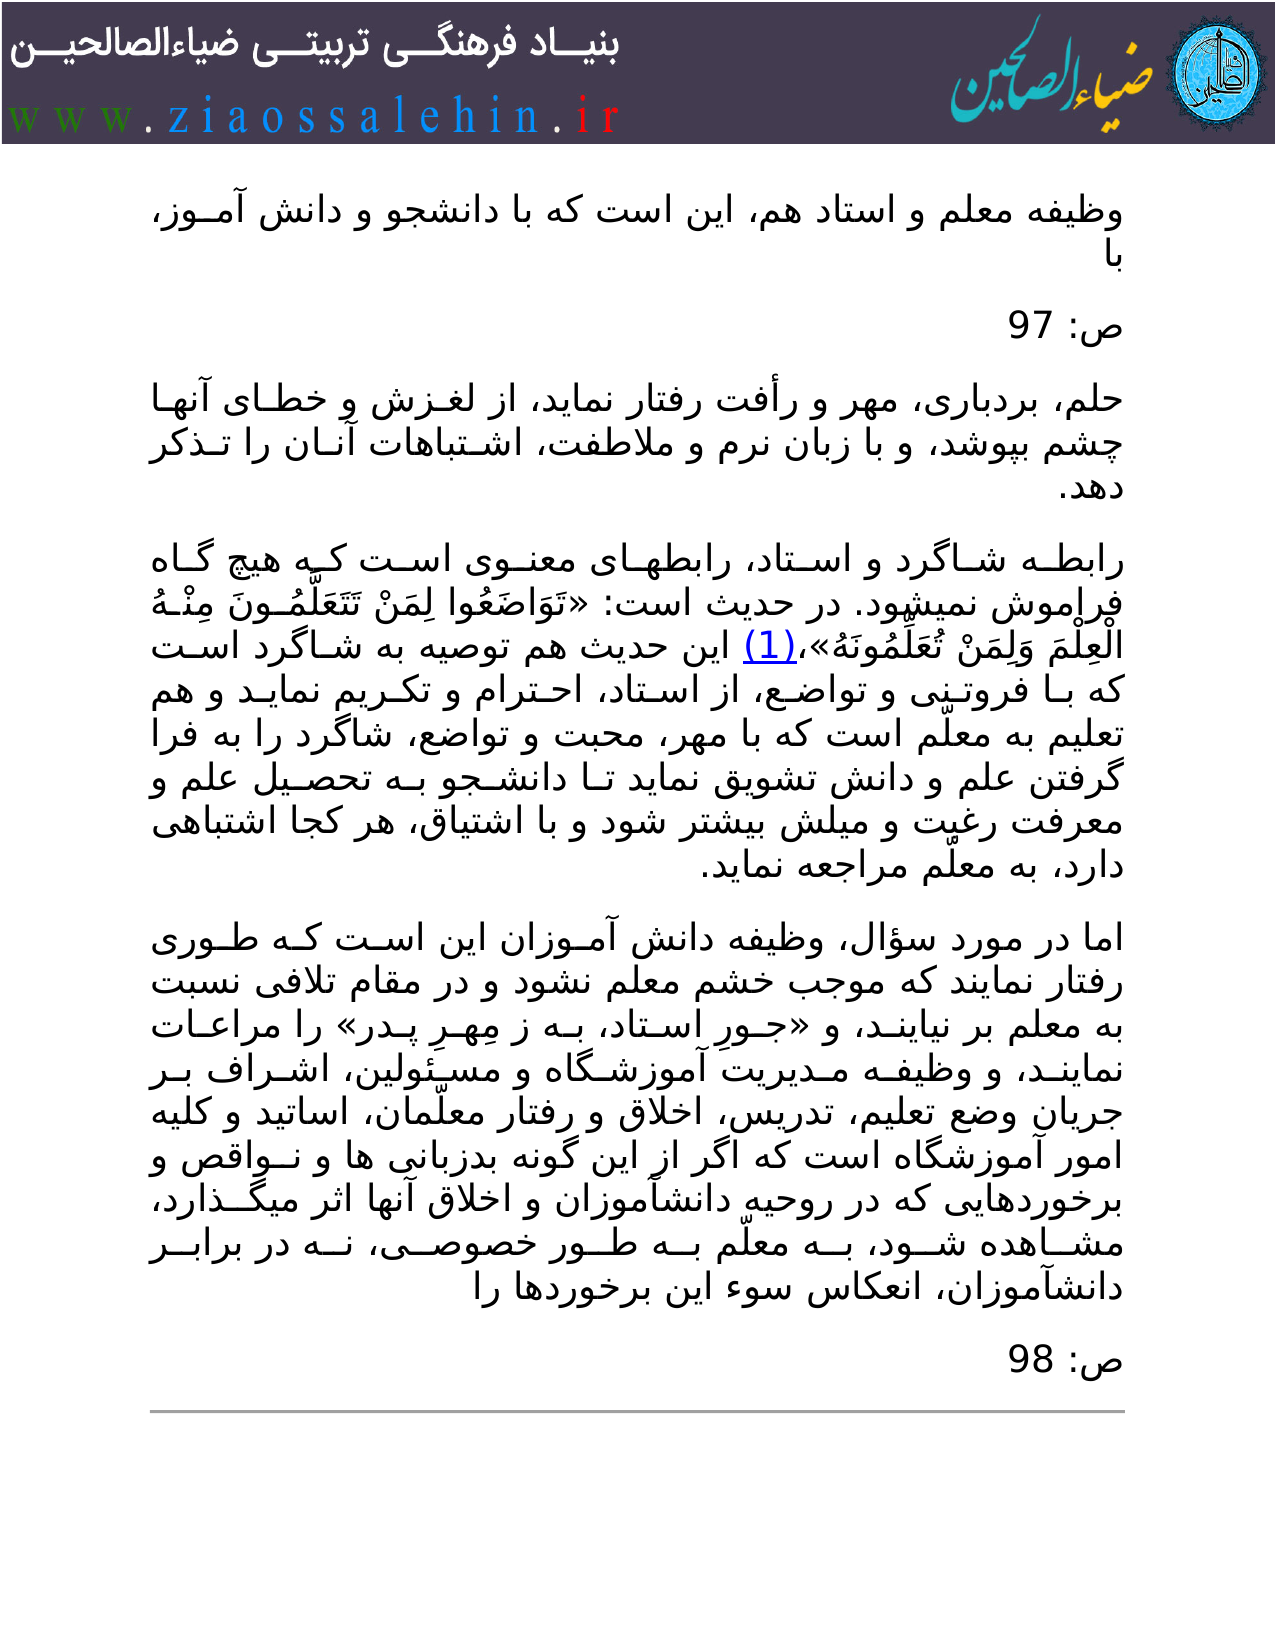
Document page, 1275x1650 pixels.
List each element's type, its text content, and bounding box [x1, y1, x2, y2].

text ص: 98 [150, 1337, 1125, 1381]
text رابطه شاگرد و استاد، رابطهای معنوی است که هیچ گاه فراموش نمیشود. در حدیث است: «تَوَاضَعُوا لِمَنْ تَتَعَلَّمُونَ مِنْهُ الْعِلْمَ وَلِمَنْ تُعَلِّمُونَهُ»،(1) این حدیث هم توصیه به شاگرد است که با فروتنی و تواضع، از استاد، احترام و تکریم نماید و هم تعلیم به معلّم است که با مهر، محبت و تواضع، شاگرد را به فرا گرفتن علم و دانش تشویق نماید تا دانشجو به تحصیل علم و معرفت رغبت و میلش بیشتر شود و با اشتیاق، هر کجا اشتباهی دارد، به معلّم مراجعه نماید. [150, 537, 1125, 886]
text اما در مورد سؤال، وظیفه دانش آموزان این است که طوری رفتار نمایند که موجب خشم معلم نشود و در مقام تلافی نسبت به معلم بر نیایند، و «جورِ استاد، به ز مِهرِ پدر» را مراعات نمایند، و وظیفه مدیریت آموزشگاه و مسئولین، اشراف بر جریان وضع تعلیم، تدریس، اخلاق و رفتار معلّمان، اساتید و کلیه امور آموزشگاه است که اگر از این گونه بدزبانی ها و نواقص و برخوردهایی که در روحیه دانشآموزان و اخلاق آنها اثر میگذارد، مشاهده شود، به معلّم به طور خصوصی، نه در برابر دانشآموزان، انعکاس سوء این برخوردها را [150, 915, 1125, 1308]
text ص: 97 [150, 304, 1125, 348]
text وظیفه معلم و استاد هم، این است که با دانشجو و دانش آموز، با [150, 187, 1125, 275]
picture [1, 2, 1275, 144]
text حلم، بردباری، مهر و رأفت رفتار نماید، از لغزش و خطای آنها چشم بپوشد، و با زبان نرم و ملاطفت، اشتباهات آنان را تذکر دهد. [150, 377, 1125, 508]
